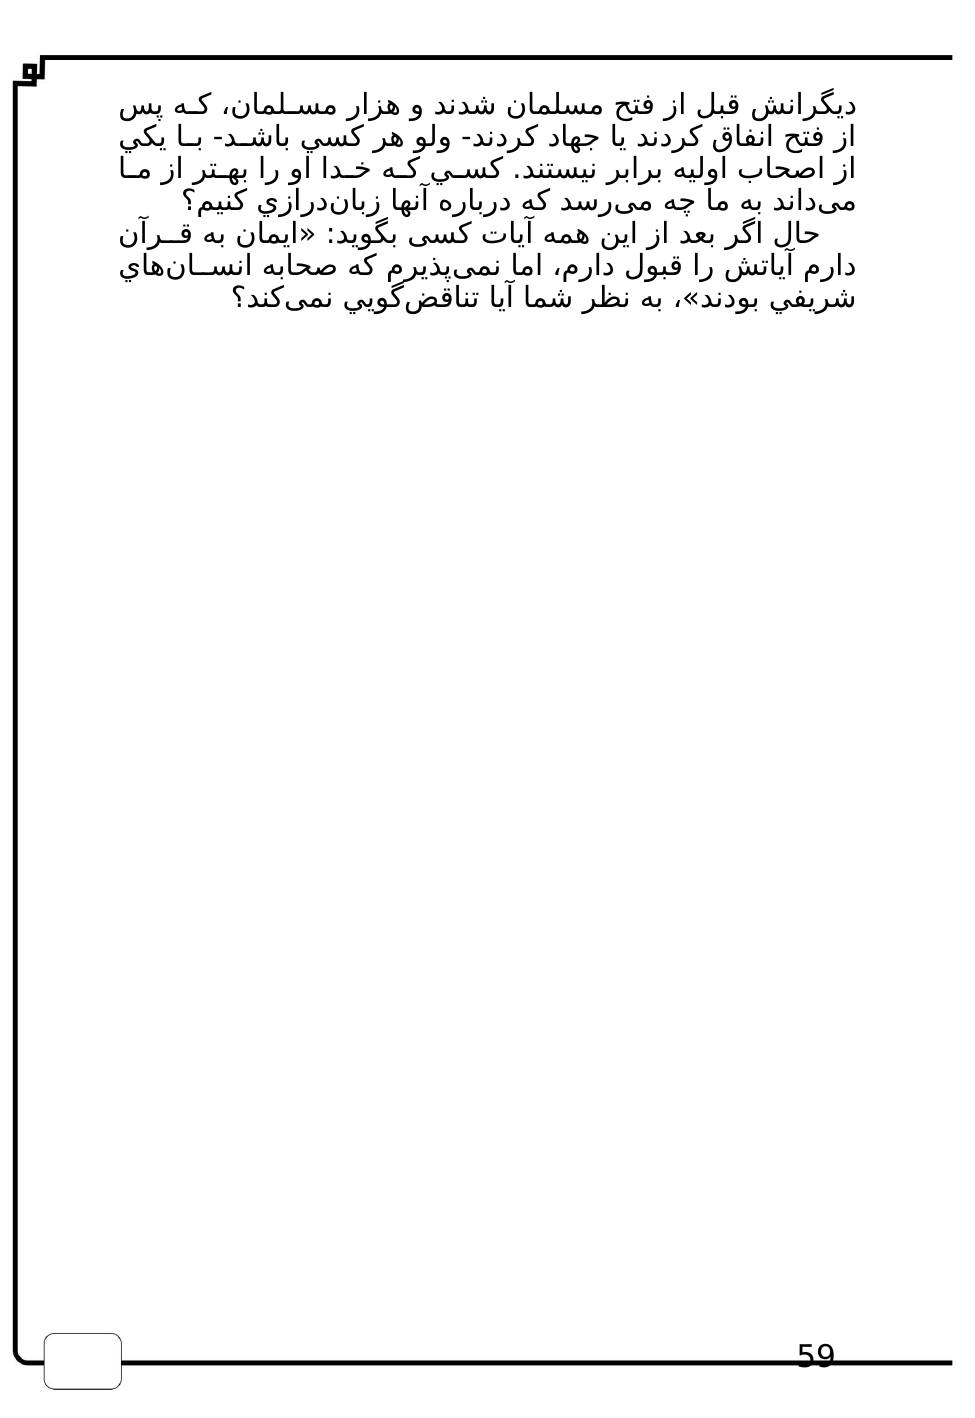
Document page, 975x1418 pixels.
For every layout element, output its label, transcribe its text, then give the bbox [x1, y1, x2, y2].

text حال اگر بعد از اين همه آيات کسی بگويد: «ايمان به قرآن دارم آياتش را قبول دارم، اما نمی‌پذيرم كه صحابه انسان‌هاي شريفي بودند»، به نظر شما آيا تناقض‌گويي نمی‌كند؟ [118, 218, 857, 314]
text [118, 89, 857, 218]
picture [0, 0, 953, 1418]
